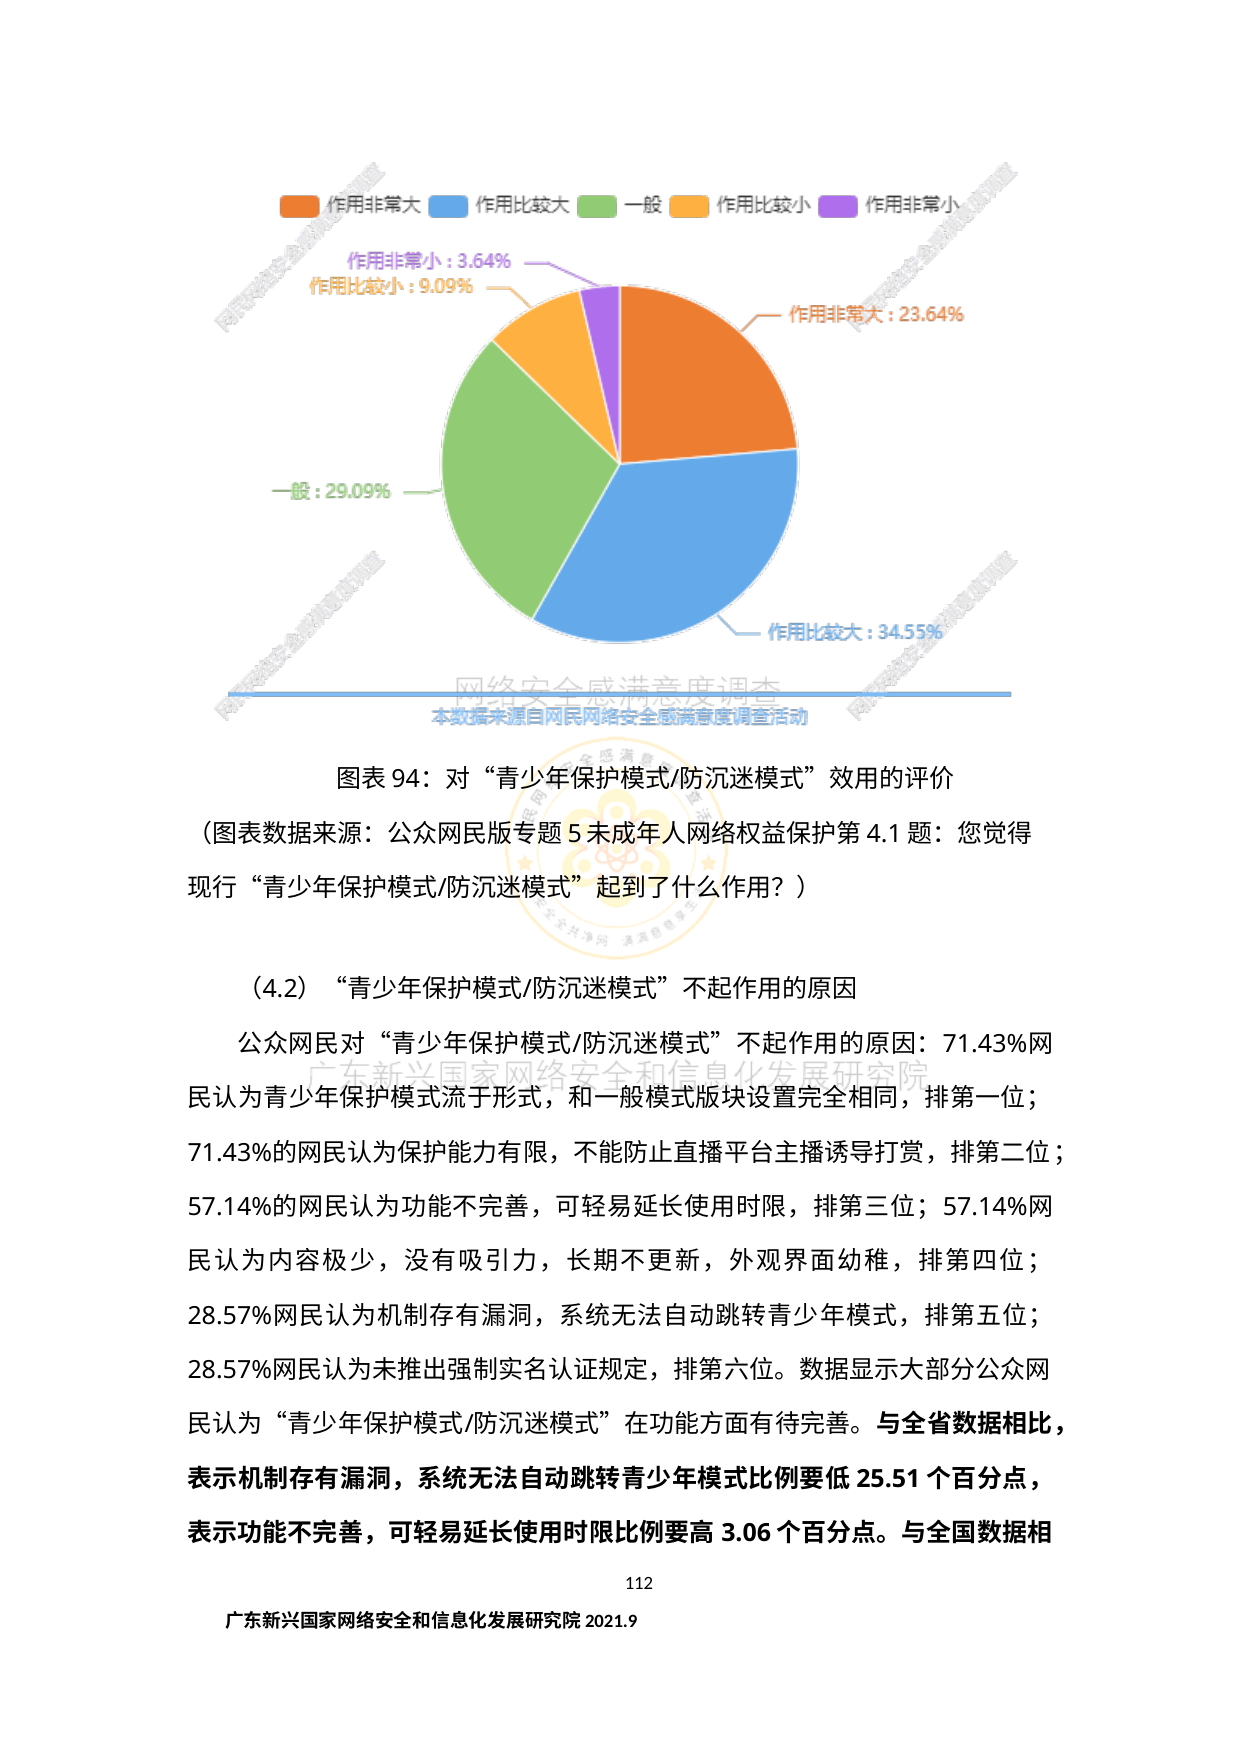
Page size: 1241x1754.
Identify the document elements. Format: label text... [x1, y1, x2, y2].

text 图表94：对“青少年保护模式/防沉迷模式”效用的评价 [187, 759, 1053, 795]
text （图表数据来源：公众网民版专题5未成年人网络权益保护第4.1题：您觉得现行“青少年保护模式/防沉迷模式”起到了什么作用？） [187, 813, 1053, 904]
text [187, 1023, 1053, 1549]
picture [199, 150, 1041, 744]
text （4.2）“青少年保护模式/防沉迷模式”不起作用的原因 [187, 969, 1053, 1005]
